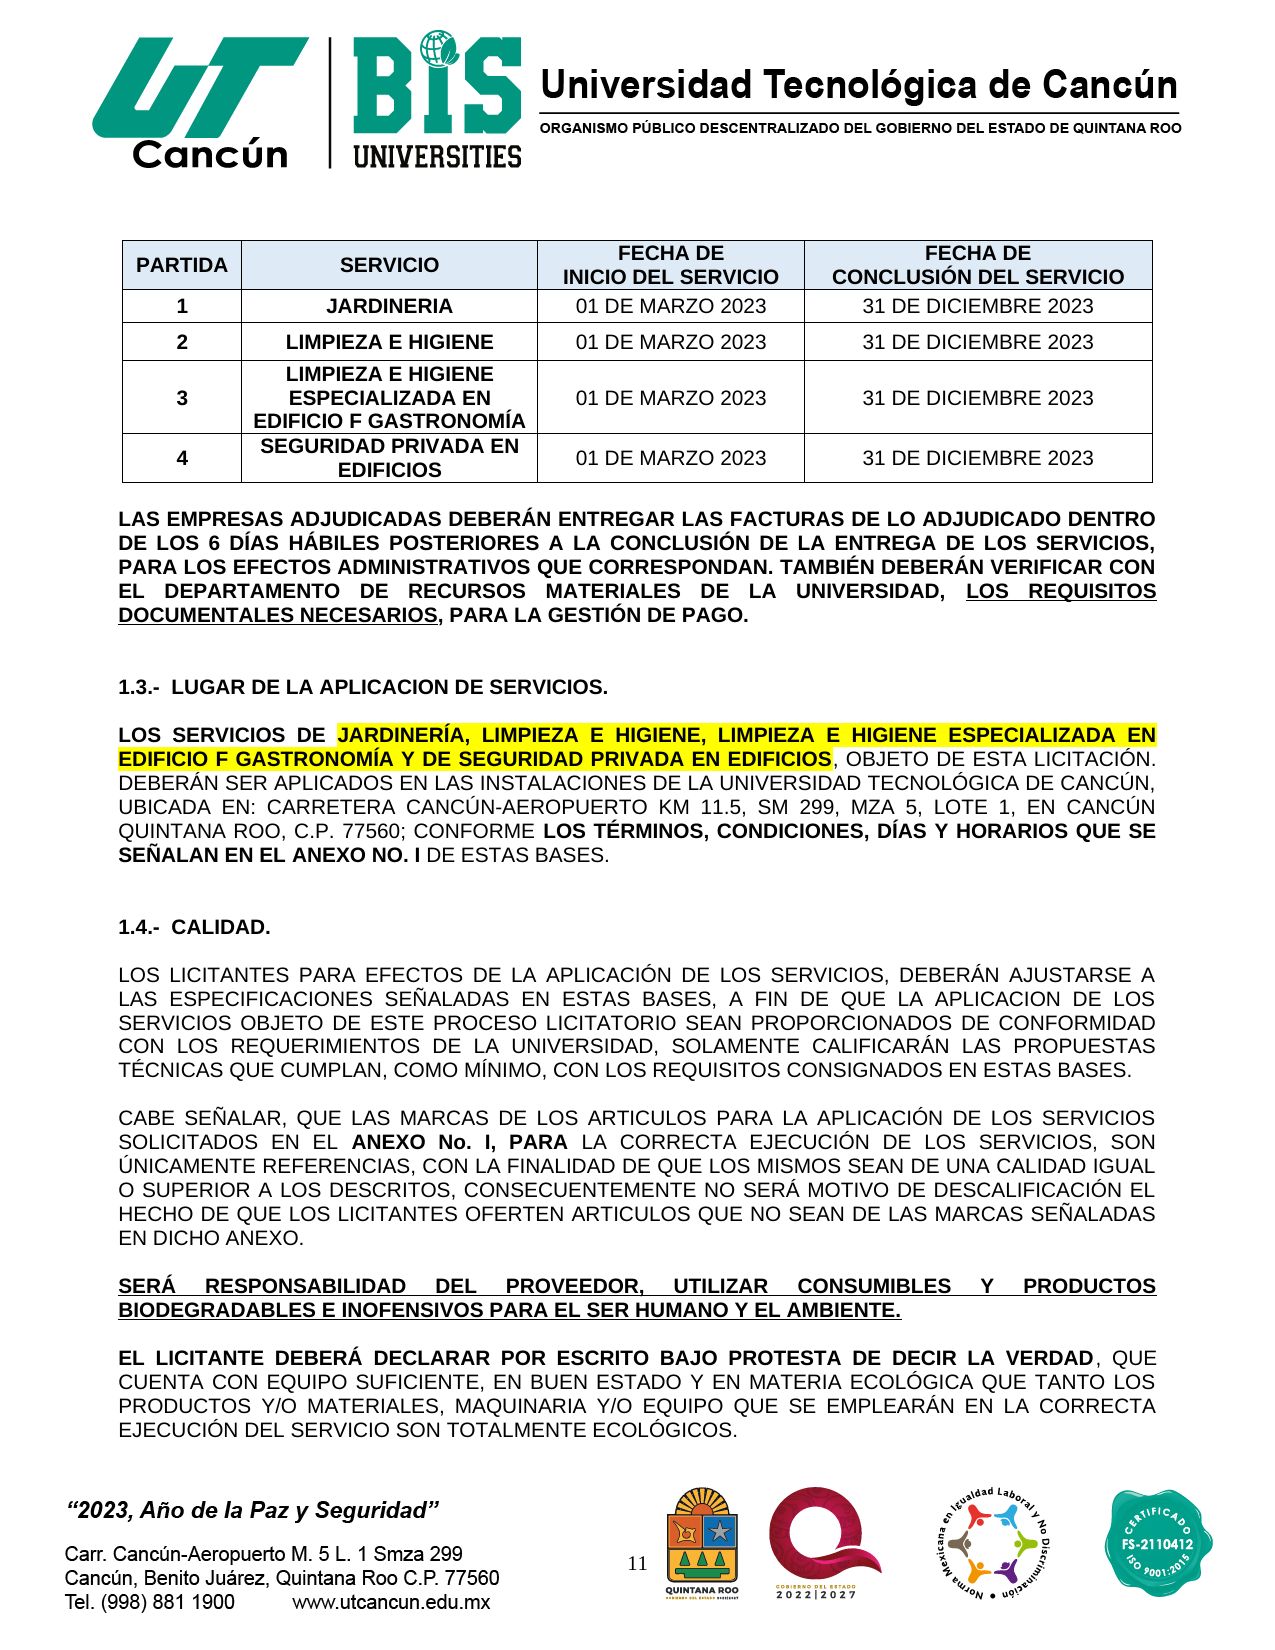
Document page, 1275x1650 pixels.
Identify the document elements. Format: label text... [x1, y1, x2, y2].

text 1.4.- CALIDAD. [118, 914, 1157, 938]
table_cell 31 DE DICIEMBRE 2023 [805, 290, 1152, 322]
table_cell 1 [123, 290, 241, 322]
table_cell 2 [123, 323, 241, 360]
table_cell 01 DE MARZO 2023 [538, 323, 804, 360]
text EL LICITANTE DEBERÁ DECLARAR POR ESCRITO BAJO PROTESTA DE DECIR LA VERDAD, QUE CUENTA CON EQUIPO SUFICIENTE, EN BUEN ESTADO Y EN MATERIA ECOLÓGICA QUE TANTO LOS PRODUCTOS Y/O MATERIALES, MAQUINARIA Y/O EQUIPO QUE SE EMPLEARÁN EN LA CORRECTA EJECUCIÓN DEL SERVICIO SON TOTALMENTE ECOLÓGICOS. [118, 1346, 1157, 1442]
table_cell JARDINERIA [242, 290, 537, 322]
table_cell 31 DE DICIEMBRE 2023 [805, 323, 1152, 360]
table_header FECHA DE CONCLUSIÓN DEL SERVICIO [805, 241, 1152, 289]
table_cell 01 DE MARZO 2023 [538, 361, 804, 433]
text LOS LICITANTES PARA EFECTOS DE LA APLICACIÓN DE LOS SERVICIOS, DEBERÁN AJUSTARSE A LAS ESPECIFICACIONES SEÑALADAS EN ESTAS BASES, A FIN DE QUE LA APLICACION DE LOS SERVICIOS OBJETO DE ESTE PROCESO LICITATORIO SEAN PROPORCIONADOS DE CONFORMIDAD CON LOS REQUERIMIENTOS DE LA UNIVERSIDAD, SOLAMENTE CALIFICARÁN LAS PROPUESTAS TÉCNICAS QUE CUMPLAN, COMO MÍNIMO, CON LOS REQUISITOS CONSIGNADOS EN ESTAS BASES. [118, 962, 1157, 1082]
table_cell 31 DE DICIEMBRE 2023 [805, 434, 1152, 482]
table_header FECHA DE INICIO DEL SERVICIO [538, 241, 804, 289]
picture [0, 0, 1274, 207]
table_cell LIMPIEZA E HIGIENE ESPECIALIZADA EN EDIFICIO F GASTRONOMÍA [242, 361, 537, 433]
text SERÁ RESPONSABILIDAD DEL PROVEEDOR, UTILIZAR CONSUMIBLES Y PRODUCTOS BIODEGRADABLES E INOFENSIVOS PARA EL SER HUMANO Y EL AMBIENTE. [118, 1296, 1157, 1322]
table_cell SEGURIDAD PRIVADA EN EDIFICIOS [242, 434, 537, 482]
table_header PARTIDA [123, 241, 241, 289]
table_cell 01 DE MARZO 2023 [538, 434, 804, 482]
table_cell 01 DE MARZO 2023 [538, 290, 804, 322]
picture [1, 1450, 1275, 1650]
text CABE SEÑALAR, QUE LAS MARCAS DE LOS ARTICULOS PARA LA APLICACIÓN DE LOS SERVICIOS SOLICITADOS EN EL ANEXO No. I, PARA LA CORRECTA EJECUCIÓN DE LOS SERVICIOS, SON ÚNICAMENTE REFERENCIAS, CON LA FINALIDAD DE QUE LOS MISMOS SEAN DE UNA CALIDAD IGUAL O SUPERIOR A LOS DESCRITOS, CONSECUENTEMENTE NO SERÁ MOTIVO DE DESCALIFICACIÓN EL HECHO DE QUE LOS LICITANTES OFERTEN ARTICULOS QUE NO SEAN DE LAS MARCAS SEÑALADAS EN DICHO ANEXO. [118, 1106, 1157, 1250]
table_cell 3 [123, 361, 241, 433]
table_cell 4 [123, 434, 241, 482]
text SERÁ RESPONSABILIDAD DEL PROVEEDOR, UTILIZAR CONSUMIBLES Y PRODUCTOS BIODEGRADABLES E INOFENSIVOS PARA EL SER HUMANO Y EL AMBIENTE. [118, 1274, 1157, 1295]
table_cell 31 DE DICIEMBRE 2023 [805, 361, 1152, 433]
table_header SERVICIO [242, 241, 537, 289]
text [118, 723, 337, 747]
text LOS SERVICIOS DE JARDINERÍA, LIMPIEZA E HIGIENE, LIMPIEZA E HIGIENE ESPECIALIZADA EN EDIFICIO F GASTRONOMÍA Y DE SEGURIDAD PRIVADA EN EDIFICIOS, OBJETO DE ESTA LICITACIÓN. DEBERÁN SER APLICADOS EN LAS INSTALACIONES DE LA UNIVERSIDAD TECNOLÓGICA DE CANCÚN, UBICADA EN: CARRETERA CANCÚN-AEROPUERTO KM 11.5, SM 299, MZA 5, LOTE 1, EN CANCÚN QUINTANA ROO, C.P. 77560; CONFORME LOS TÉRMINOS, CONDICIONES, DÍAS Y HORARIOS QUE SE SEÑALAN EN EL ANEXO NO. I DE ESTAS BASES. [118, 747, 1157, 867]
table_cell LIMPIEZA E HIGIENE [242, 323, 537, 360]
text 1.3.- LUGAR DE LA APLICACION DE SERVICIOS. [118, 675, 1157, 699]
text LAS EMPRESAS ADJUDICADAS DEBERÁN ENTREGAR LAS FACTURAS DE LO ADJUDICADO DENTRO DE LOS 6 DÍAS HÁBILES POSTERIORES A LA CONCLUSIÓN DE LA ENTREGA DE LOS SERVICIOS, PARA LOS EFECTOS ADMINISTRATIVOS QUE CORRESPONDAN. TAMBIÉN DEBERÁN VERIFICAR CON EL DEPARTAMENTO DE RECURSOS MATERIALES DE LA UNIVERSIDAD, LOS REQUISITOS DOCUMENTALES NECESARIOS, PARA LA GESTIÓN DE PAGO. [118, 507, 1157, 627]
